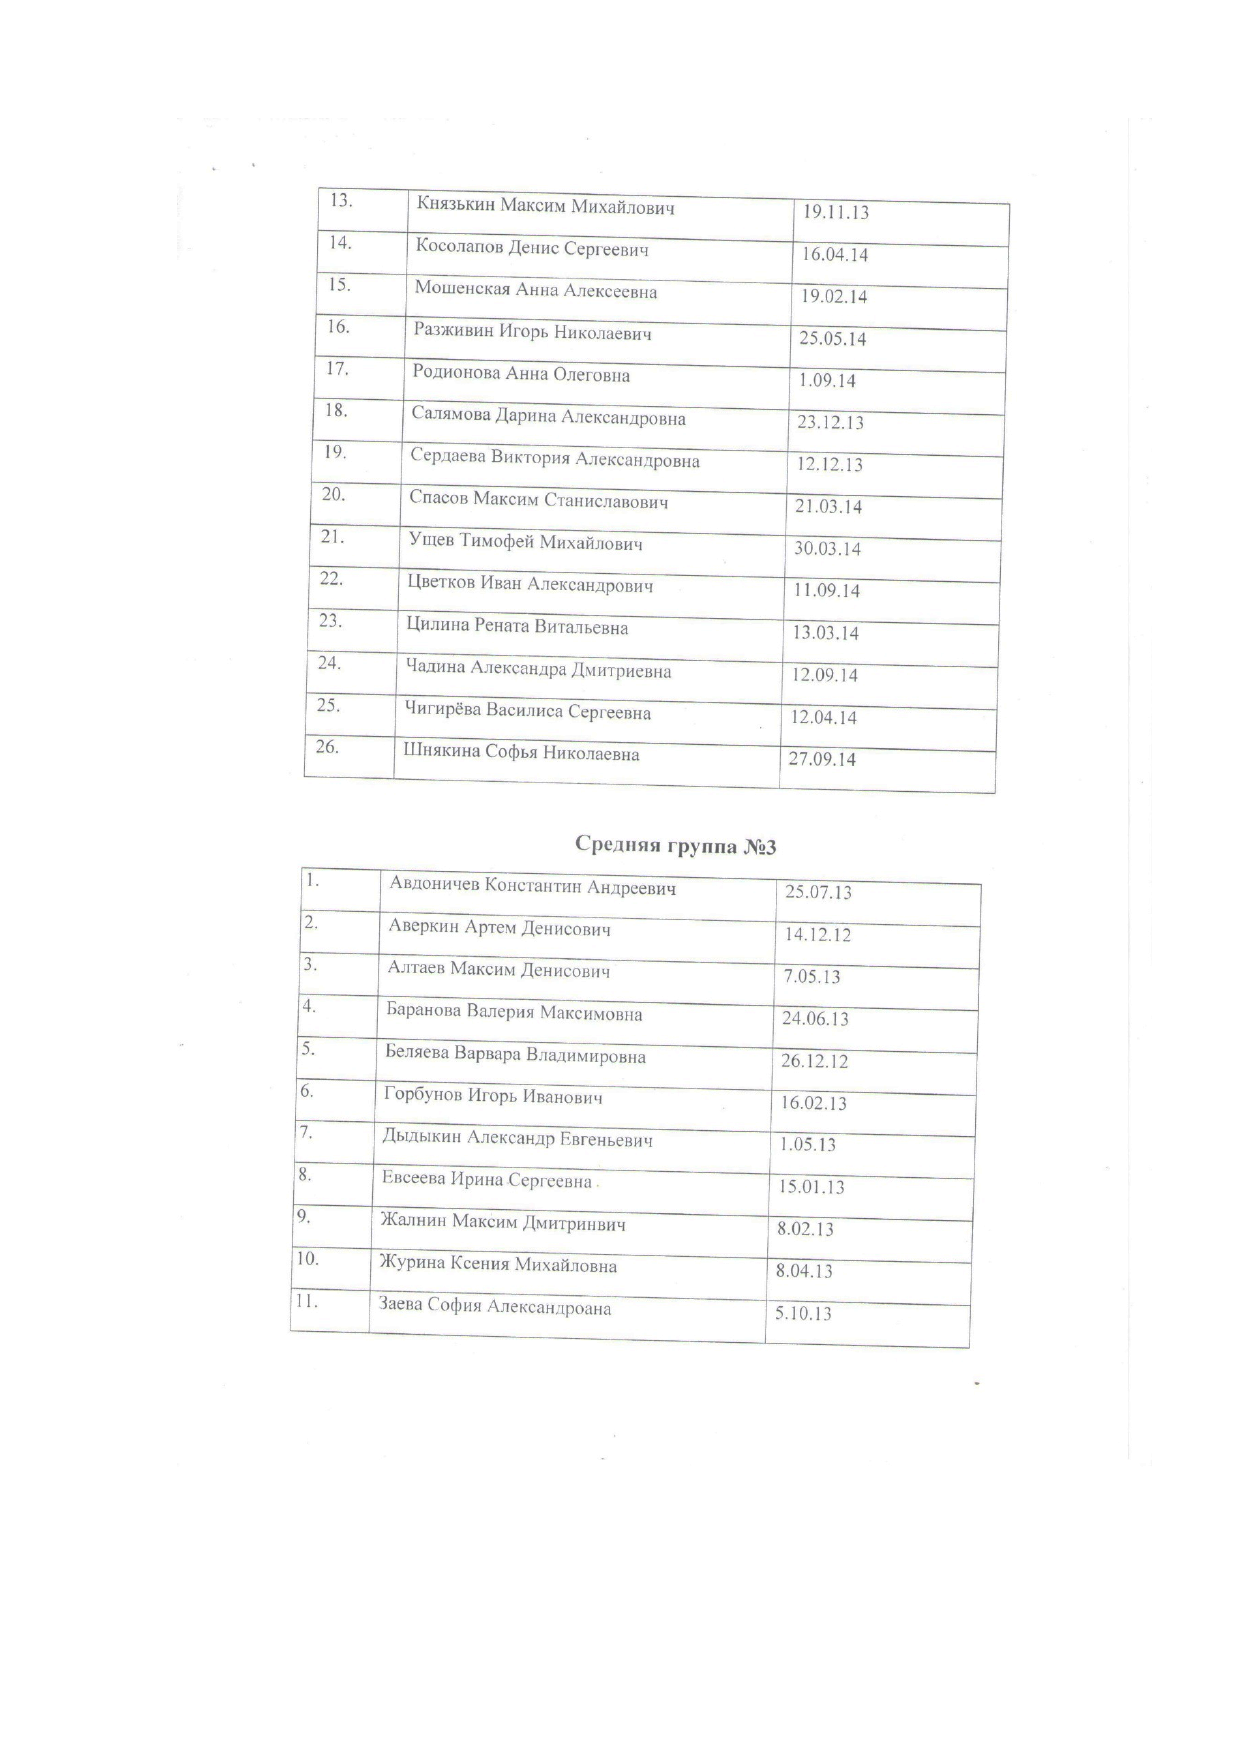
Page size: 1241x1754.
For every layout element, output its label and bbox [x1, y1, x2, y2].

picture [177, 118, 1152, 1470]
